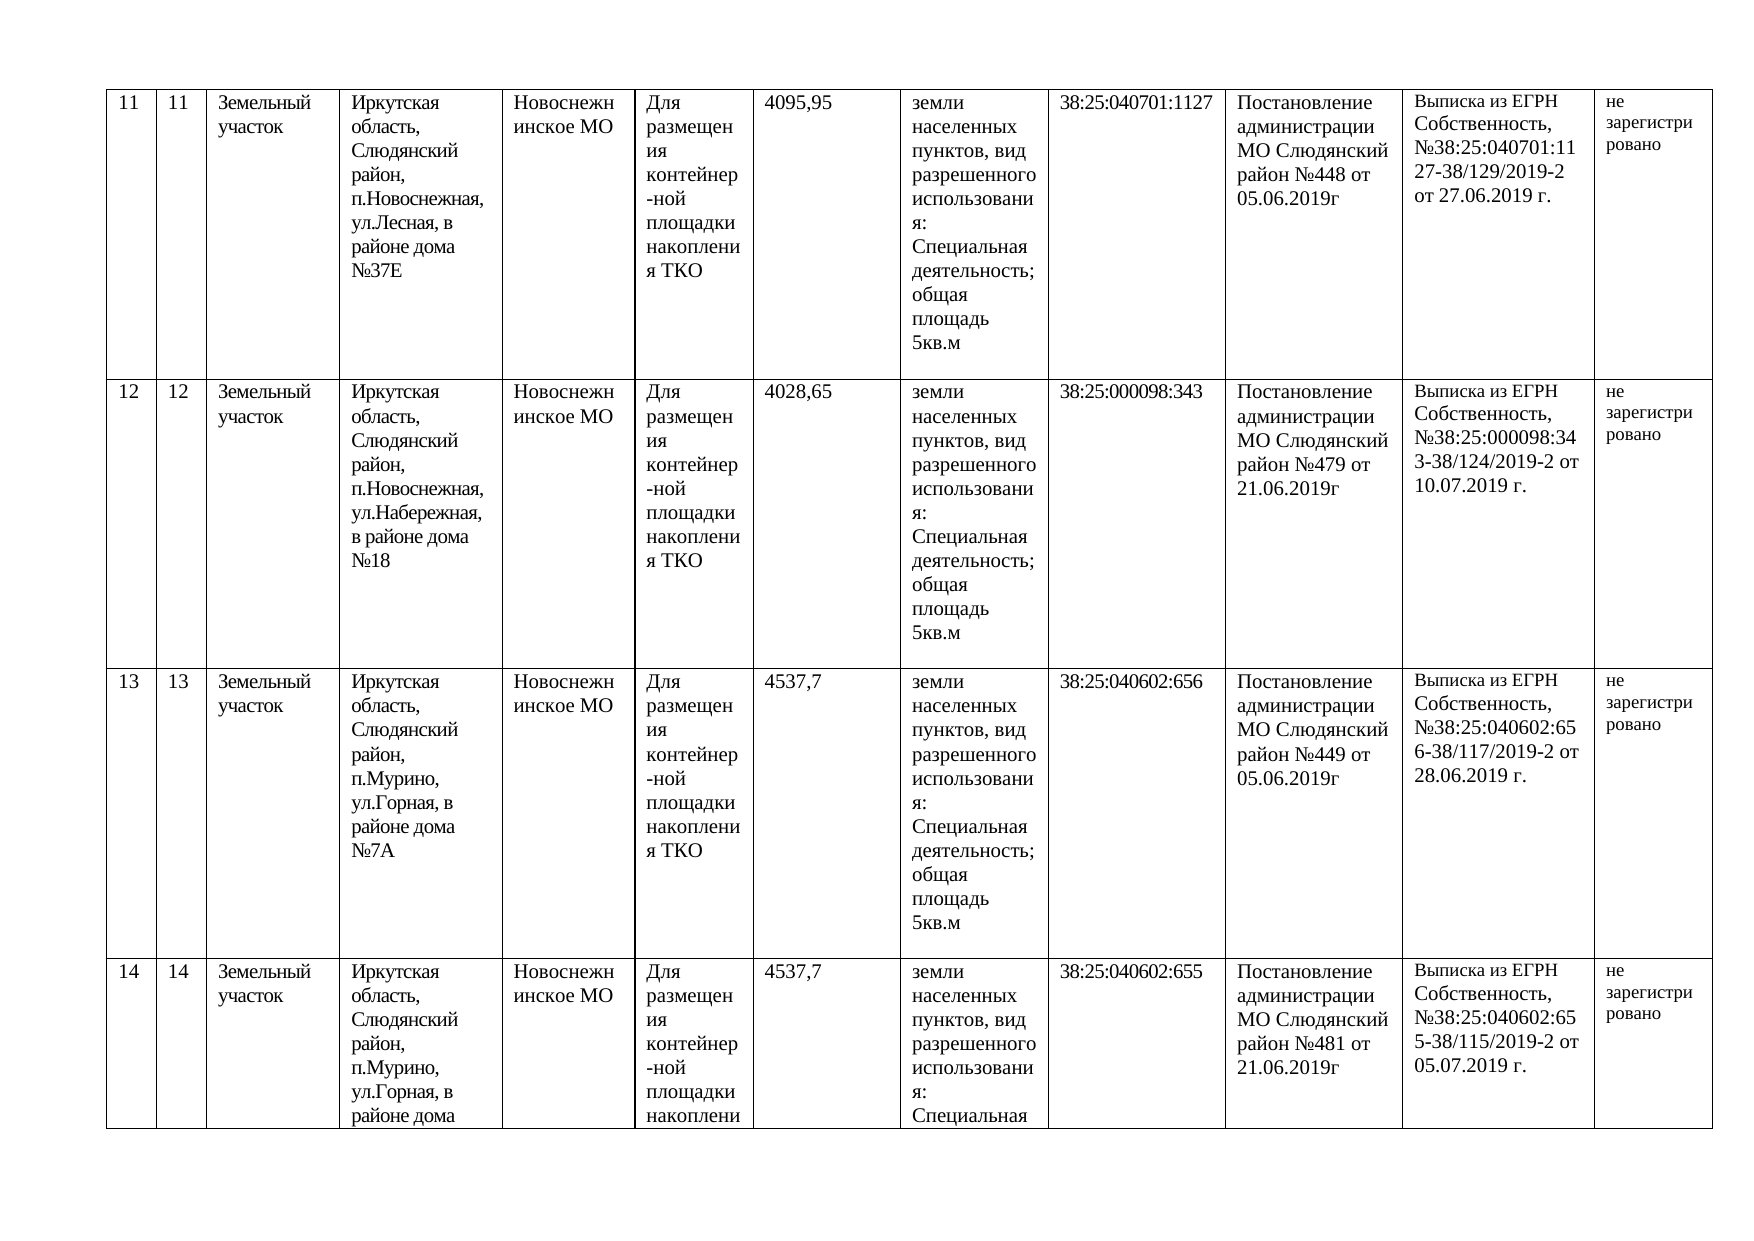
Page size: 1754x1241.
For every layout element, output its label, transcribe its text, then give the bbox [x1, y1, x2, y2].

table_cell не зарегистрировано [1595, 669, 1712, 958]
table_cell 13 [157, 669, 206, 958]
table_cell не зарегистрировано [1595, 959, 1712, 1127]
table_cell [901, 959, 1048, 1127]
table_cell Земельный участок [207, 380, 339, 668]
table_cell 14 [107, 959, 156, 1127]
table_cell не зарегистрировано [1595, 380, 1712, 668]
table_cell 11 [107, 90, 156, 378]
table_cell 12 [157, 380, 206, 668]
table_cell Новоснежнинское МО [503, 380, 634, 668]
table_cell Постановление администрации МО Слюдянский район №448 от 05.06.2019г [1226, 90, 1402, 378]
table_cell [340, 959, 502, 1127]
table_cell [636, 90, 753, 378]
table_cell не зарегистрировано [1595, 90, 1712, 378]
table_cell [1403, 959, 1594, 1127]
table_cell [1226, 959, 1402, 1127]
table_cell Новоснежнинское МО [503, 90, 634, 378]
table_cell Для размещения контейнер-ной площадки накопления ТКО [636, 669, 753, 958]
table_cell 12 [107, 380, 156, 668]
table_cell Иркутская область, Слюдянский район, п.Мурино, ул.Горная, в районе дома №7А [340, 669, 502, 958]
table_cell 11 [157, 90, 206, 378]
table_cell Земельный участок [207, 959, 339, 1127]
table_cell земли населенных пунктов, вид разрешенного использования: Специальная деятельность; общая площадь 5кв.м [901, 380, 1048, 668]
table_cell Новоснежнинское МО [503, 669, 634, 958]
table_cell Выписка из ЕГРН Собственность, №38:25:040701:1127-38/129/2019-2 от 27.06.2019 г. [1403, 90, 1594, 378]
table_cell 13 [107, 669, 156, 958]
table_cell Для размещения контейнер-ной площадки накопления ТКО [636, 380, 753, 668]
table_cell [636, 959, 753, 1127]
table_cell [901, 90, 1048, 378]
table_cell Выписка из ЕГРН Собственность, №38:25:040602:656-38/117/2019-2 от 28.06.2019 г. [1403, 669, 1594, 958]
table_cell Иркутская область, Слюдянский район, п.Новоснежная, ул.Лесная, в районе дома №37Е [340, 90, 502, 378]
table_cell 4095,95 [754, 90, 900, 378]
table_cell земли населенных пунктов, вид разрешенного использования: Специальная деятельность; общая площадь 5кв.м [901, 669, 1048, 958]
table_cell 38:25:040701:1127 [1049, 90, 1225, 378]
table_cell 4537,7 [754, 959, 900, 1127]
table_cell Выписка из ЕГРН Собственность, №38:25:000098:343-38/124/2019-2 от 10.07.2019 г. [1403, 380, 1594, 668]
table_cell Новоснежнинское МО [503, 959, 634, 1127]
table_cell Земельный участок [207, 90, 339, 378]
table_cell Земельный участок [207, 669, 339, 958]
table_cell 4537,7 [754, 669, 900, 958]
table_cell 4028,65 [754, 380, 900, 668]
table_cell Иркутская область, Слюдянский район, п.Новоснежная, ул.Набережная, в районе дома №18 [340, 380, 502, 668]
table_cell 38:25:040602:656 [1049, 669, 1225, 958]
table_cell Постановление администрации МО Слюдянский район №479 от 21.06.2019г [1226, 380, 1402, 668]
table_cell 14 [157, 959, 206, 1127]
table_cell 38:25:040602:655 [1049, 959, 1225, 1127]
table_cell Постановление администрации МО Слюдянский район №449 от 05.06.2019г [1226, 669, 1402, 958]
table_cell 38:25:000098:343 [1049, 380, 1225, 668]
